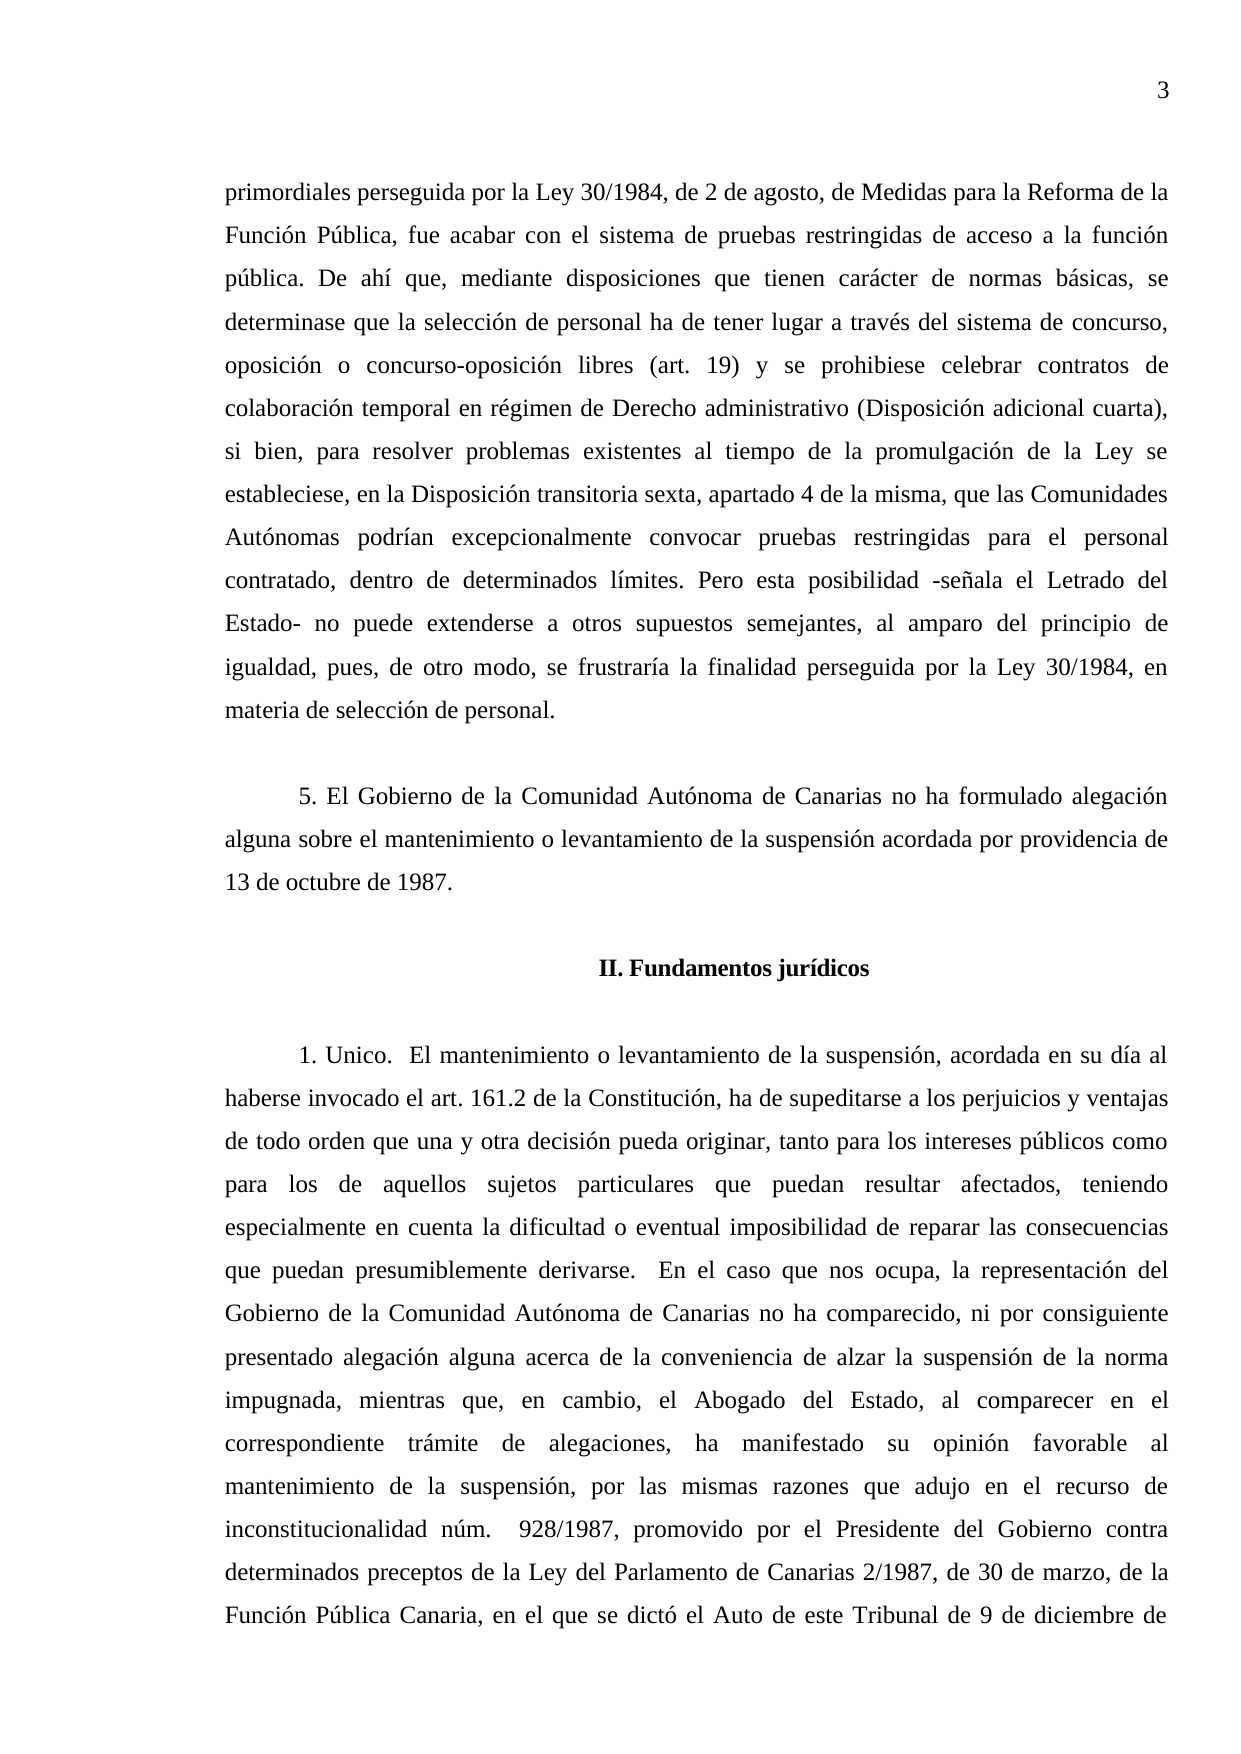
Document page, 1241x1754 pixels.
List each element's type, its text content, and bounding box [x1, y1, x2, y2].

text 5. El Gobierno de la Comunidad Autónoma de Canarias no ha formulado alegación alguna sobre el mantenimiento o levantamiento de la suspensión acordada por providencia de 13 de octubre de 1987. [224, 781, 1169, 896]
subtitle II. Fundamentos jurídicos [224, 953, 1169, 982]
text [224, 177, 1169, 723]
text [224, 1040, 1169, 1629]
